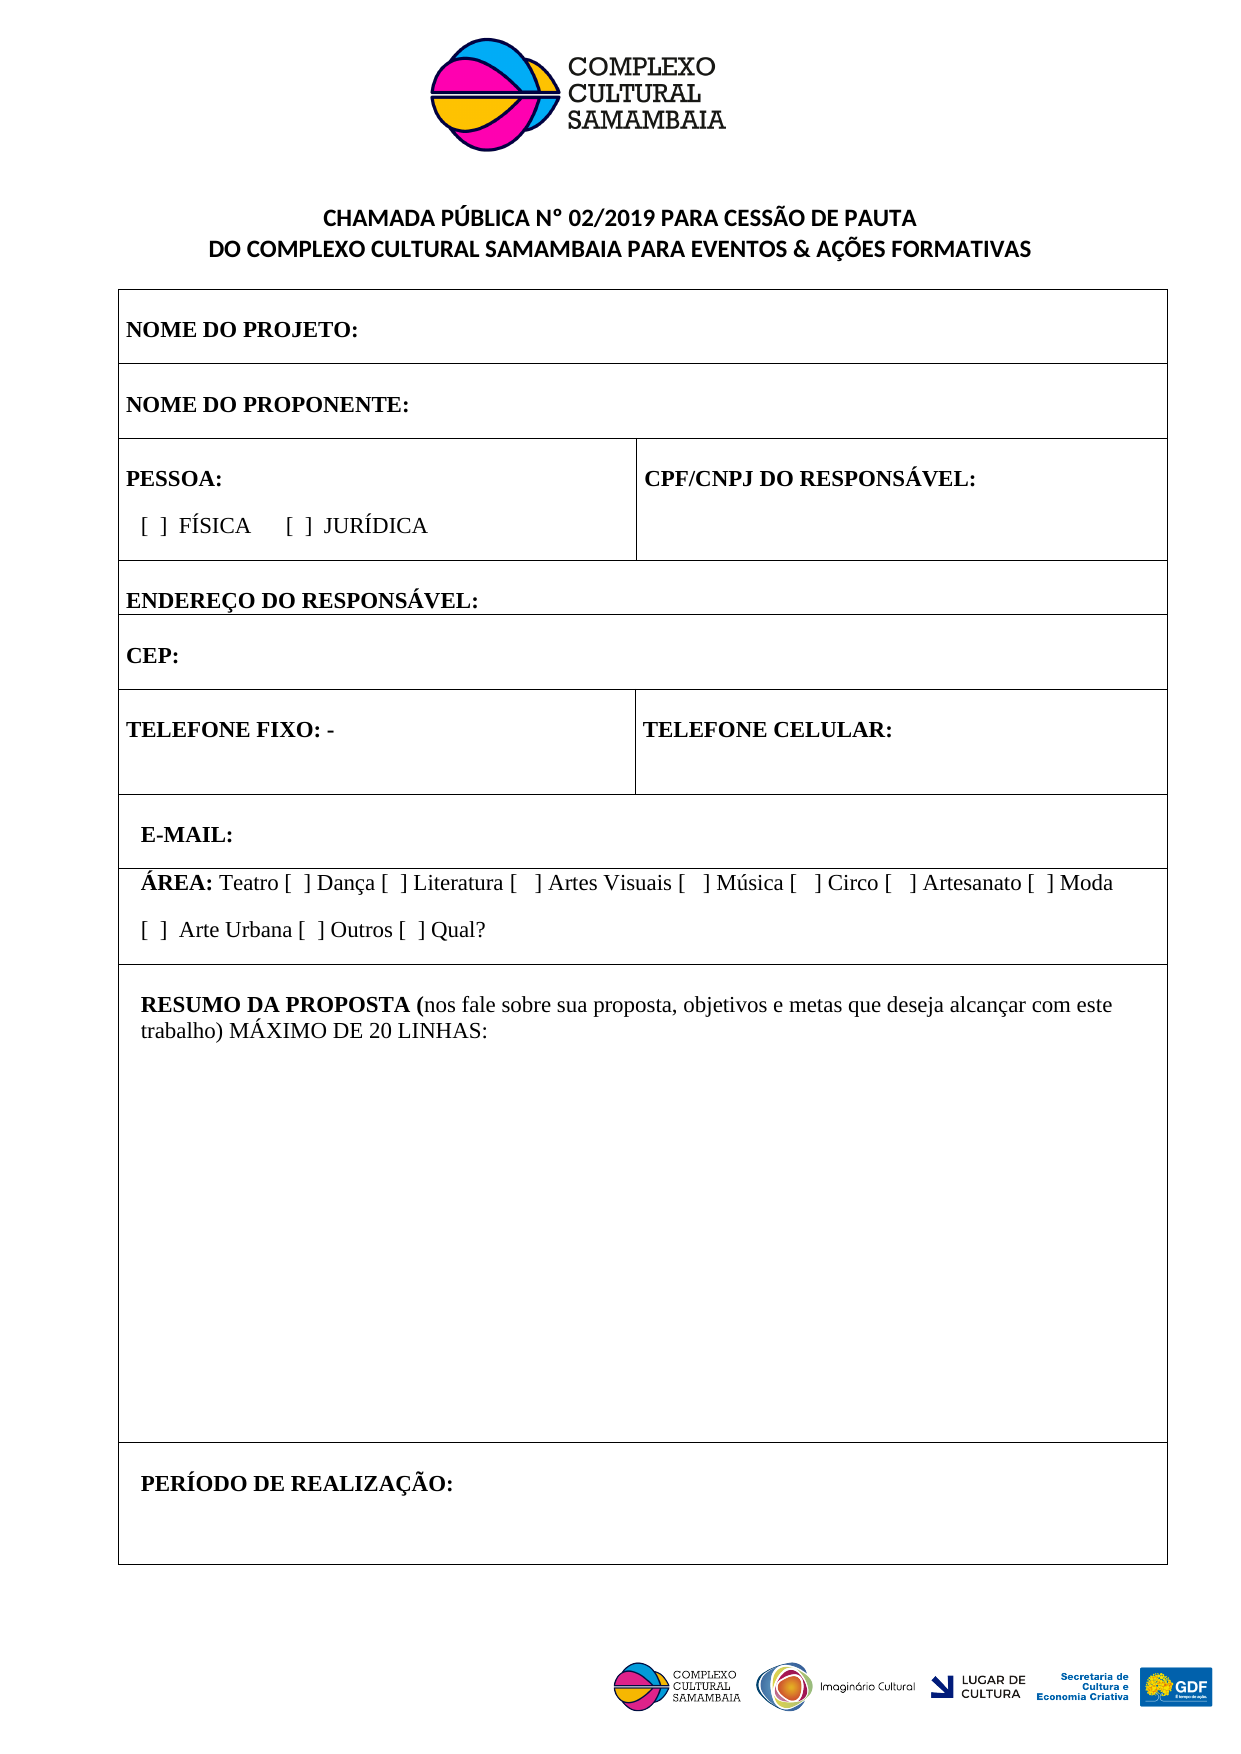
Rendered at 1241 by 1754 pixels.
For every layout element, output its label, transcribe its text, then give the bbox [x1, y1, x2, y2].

table_cell CPF/CNPJ DO RESPONSÁVEL: [637, 439, 1167, 560]
table_cell PERÍODO DE REALIZAÇÃO: [119, 1443, 1167, 1564]
table_cell NOME DO PROPONENTE: [119, 364, 1167, 438]
table_header NOME DO PROJETO: [119, 290, 1167, 363]
table_cell CEP: [119, 615, 1167, 689]
picture [604, 1648, 1215, 1722]
table_cell ENDEREÇO DO RESPONSÁVEL: [119, 561, 1167, 614]
table_cell E-MAIL: [119, 795, 1167, 868]
picture [411, 18, 745, 171]
table_cell RESUMO DA PROPOSTA (nos fale sobre sua proposta, objetivos e metas que deseja alcançar com este trabalho) MÁXIMO DE 20 LINHAS: [119, 965, 1167, 1442]
table_cell ÁREA: Teatro [ ] Dança [ ] Literatura [ ] Artes Visuais [ ] Música [ ] Circo [ ] Artesanato [ ] Moda [ ] Arte Urbana [ ] Outros [ ] Qual? [119, 869, 1167, 964]
table_cell PESSOA: [ ] FÍSICA [ ] JURÍDICA [119, 439, 620, 560]
table_cell TELEFONE FIXO: - [119, 690, 635, 794]
table_cell [620, 439, 636, 560]
text CHAMADA PÚBLICA Nº 02/2019 PARA CESSÃO DE PAUTA [177, 202, 1063, 233]
table_cell TELEFONE CELULAR: [636, 690, 1167, 794]
text DO COMPLEXO CULTURAL SAMAMBAIA PARA EVENTOS & AÇÕES FORMATIVAS [177, 233, 1063, 263]
